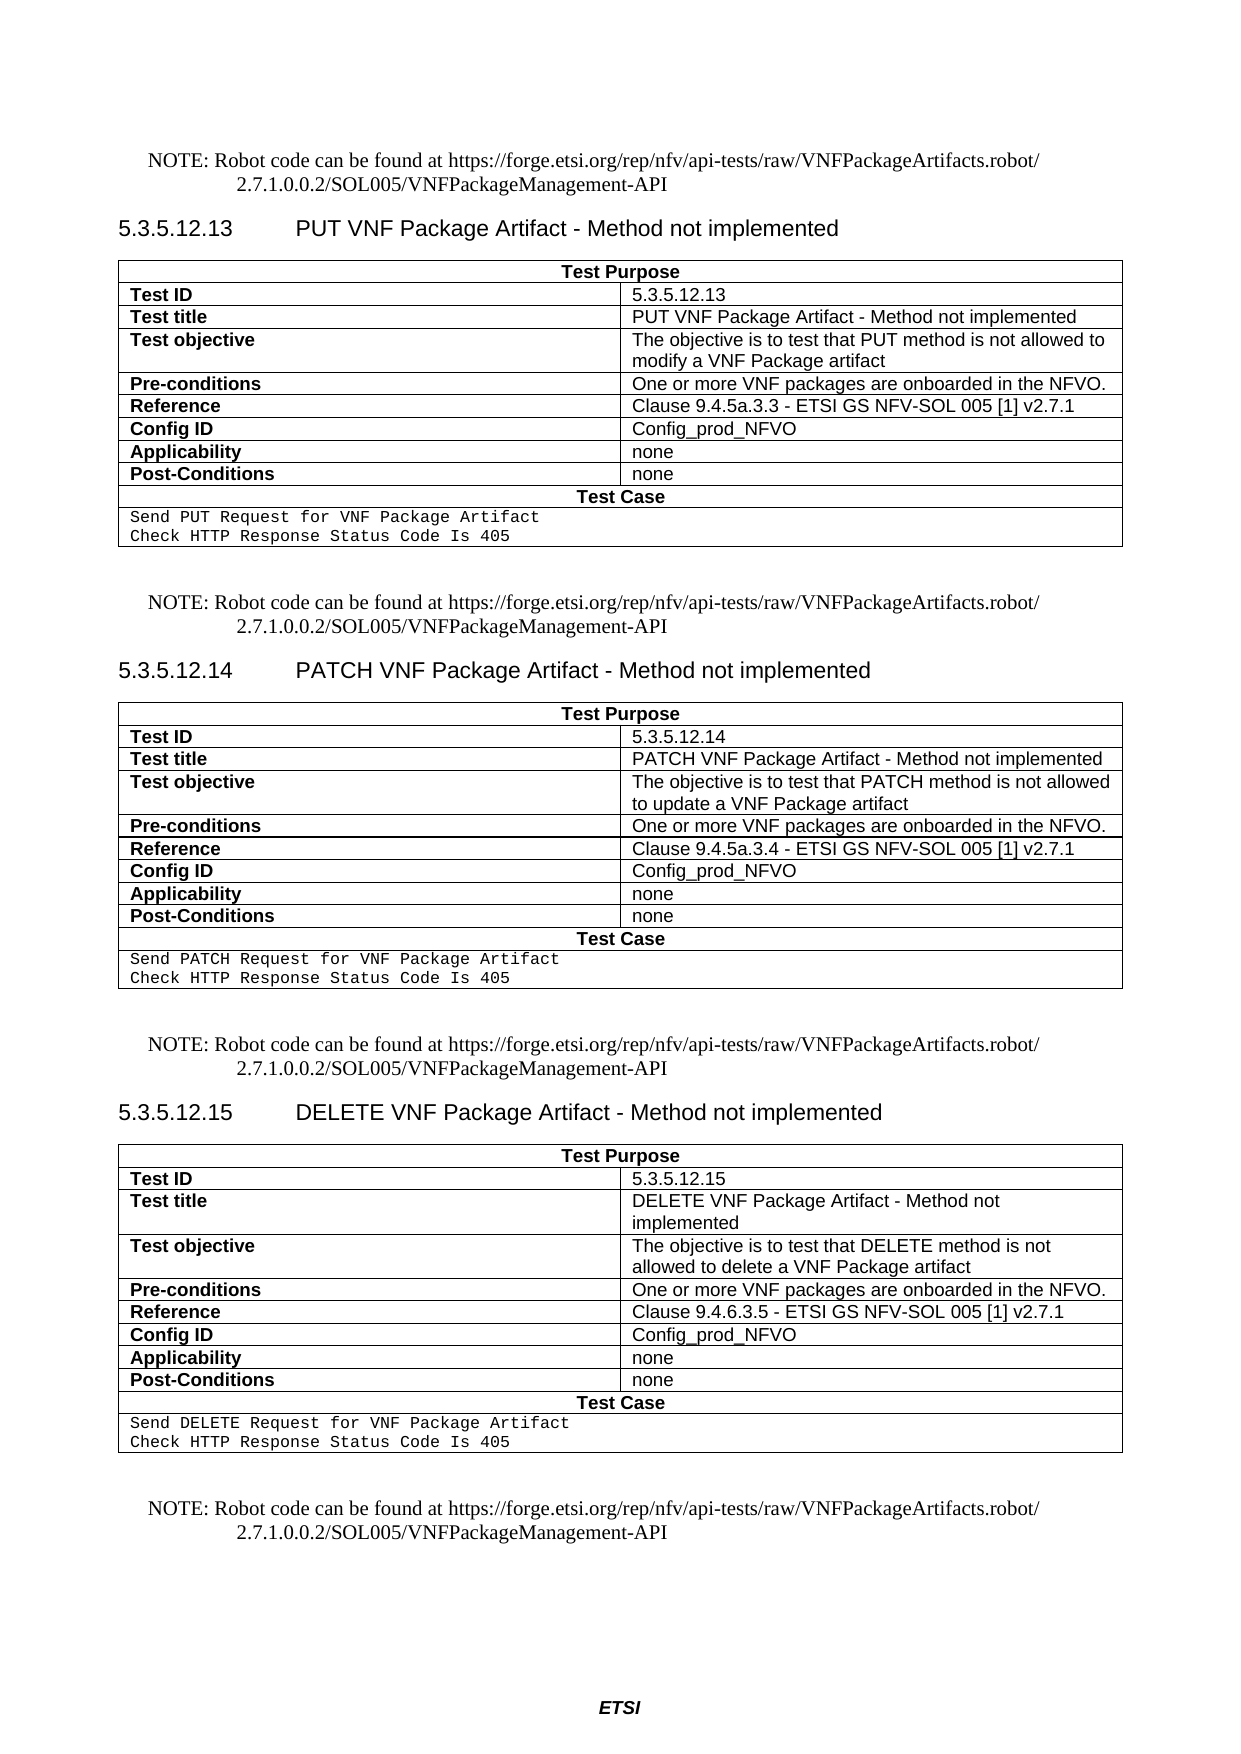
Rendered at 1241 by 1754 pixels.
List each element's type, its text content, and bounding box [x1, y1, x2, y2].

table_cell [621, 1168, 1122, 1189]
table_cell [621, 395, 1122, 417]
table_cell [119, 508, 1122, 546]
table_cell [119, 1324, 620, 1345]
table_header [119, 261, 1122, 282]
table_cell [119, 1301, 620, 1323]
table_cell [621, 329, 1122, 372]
text NOTE: Robot code can be found at https://forge.etsi.org/rep/nfv/api-tests/raw/VNFPackageArtifacts.robot/2.7.1.0.0.2/SOL005/VNFPackageManagement-API [148, 1496, 1122, 1544]
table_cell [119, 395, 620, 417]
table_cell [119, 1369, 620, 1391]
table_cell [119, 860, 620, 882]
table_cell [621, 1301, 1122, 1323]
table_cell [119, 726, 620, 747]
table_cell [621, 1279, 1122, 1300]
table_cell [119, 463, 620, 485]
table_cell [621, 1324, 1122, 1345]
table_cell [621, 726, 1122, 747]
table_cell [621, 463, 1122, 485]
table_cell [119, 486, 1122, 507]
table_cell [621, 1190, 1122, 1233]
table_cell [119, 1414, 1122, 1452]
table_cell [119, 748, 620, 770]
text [148, 148, 1122, 196]
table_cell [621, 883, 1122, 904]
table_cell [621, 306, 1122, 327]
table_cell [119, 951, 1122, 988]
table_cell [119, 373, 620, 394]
subtitle 5.3.5.12.14 PATCH VNF Package Artifact - Method not implemented [118, 657, 1122, 683]
subtitle 5.3.5.12.15 DELETE VNF Package Artifact - Method not implemented [118, 1099, 1122, 1125]
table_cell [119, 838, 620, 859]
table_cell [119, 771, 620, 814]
text NOTE: Robot code can be found at https://forge.etsi.org/rep/nfv/api-tests/raw/VNFPackageArtifacts.robot/2.7.1.0.0.2/SOL005/VNFPackageManagement-API [148, 1032, 1122, 1080]
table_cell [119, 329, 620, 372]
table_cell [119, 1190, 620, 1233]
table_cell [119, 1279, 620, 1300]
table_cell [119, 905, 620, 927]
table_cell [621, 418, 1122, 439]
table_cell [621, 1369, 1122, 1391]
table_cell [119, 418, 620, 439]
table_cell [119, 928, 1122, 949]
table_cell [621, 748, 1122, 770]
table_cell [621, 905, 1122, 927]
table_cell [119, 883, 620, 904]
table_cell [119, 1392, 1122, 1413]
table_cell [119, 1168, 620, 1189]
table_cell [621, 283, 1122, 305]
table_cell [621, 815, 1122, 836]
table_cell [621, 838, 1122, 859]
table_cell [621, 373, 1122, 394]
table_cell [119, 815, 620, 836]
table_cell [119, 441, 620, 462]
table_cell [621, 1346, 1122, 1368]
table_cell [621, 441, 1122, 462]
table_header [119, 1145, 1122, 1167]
subtitle 5.3.5.12.13 PUT VNF Package Artifact - Method not implemented [118, 214, 1122, 241]
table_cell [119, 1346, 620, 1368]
text NOTE: Robot code can be found at https://forge.etsi.org/rep/nfv/api-tests/raw/VNFPackageArtifacts.robot/2.7.1.0.0.2/SOL005/VNFPackageManagement-API [148, 590, 1122, 638]
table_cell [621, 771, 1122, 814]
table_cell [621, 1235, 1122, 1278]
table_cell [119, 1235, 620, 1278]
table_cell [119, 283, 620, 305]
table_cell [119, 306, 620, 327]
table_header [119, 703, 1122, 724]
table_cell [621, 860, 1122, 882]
